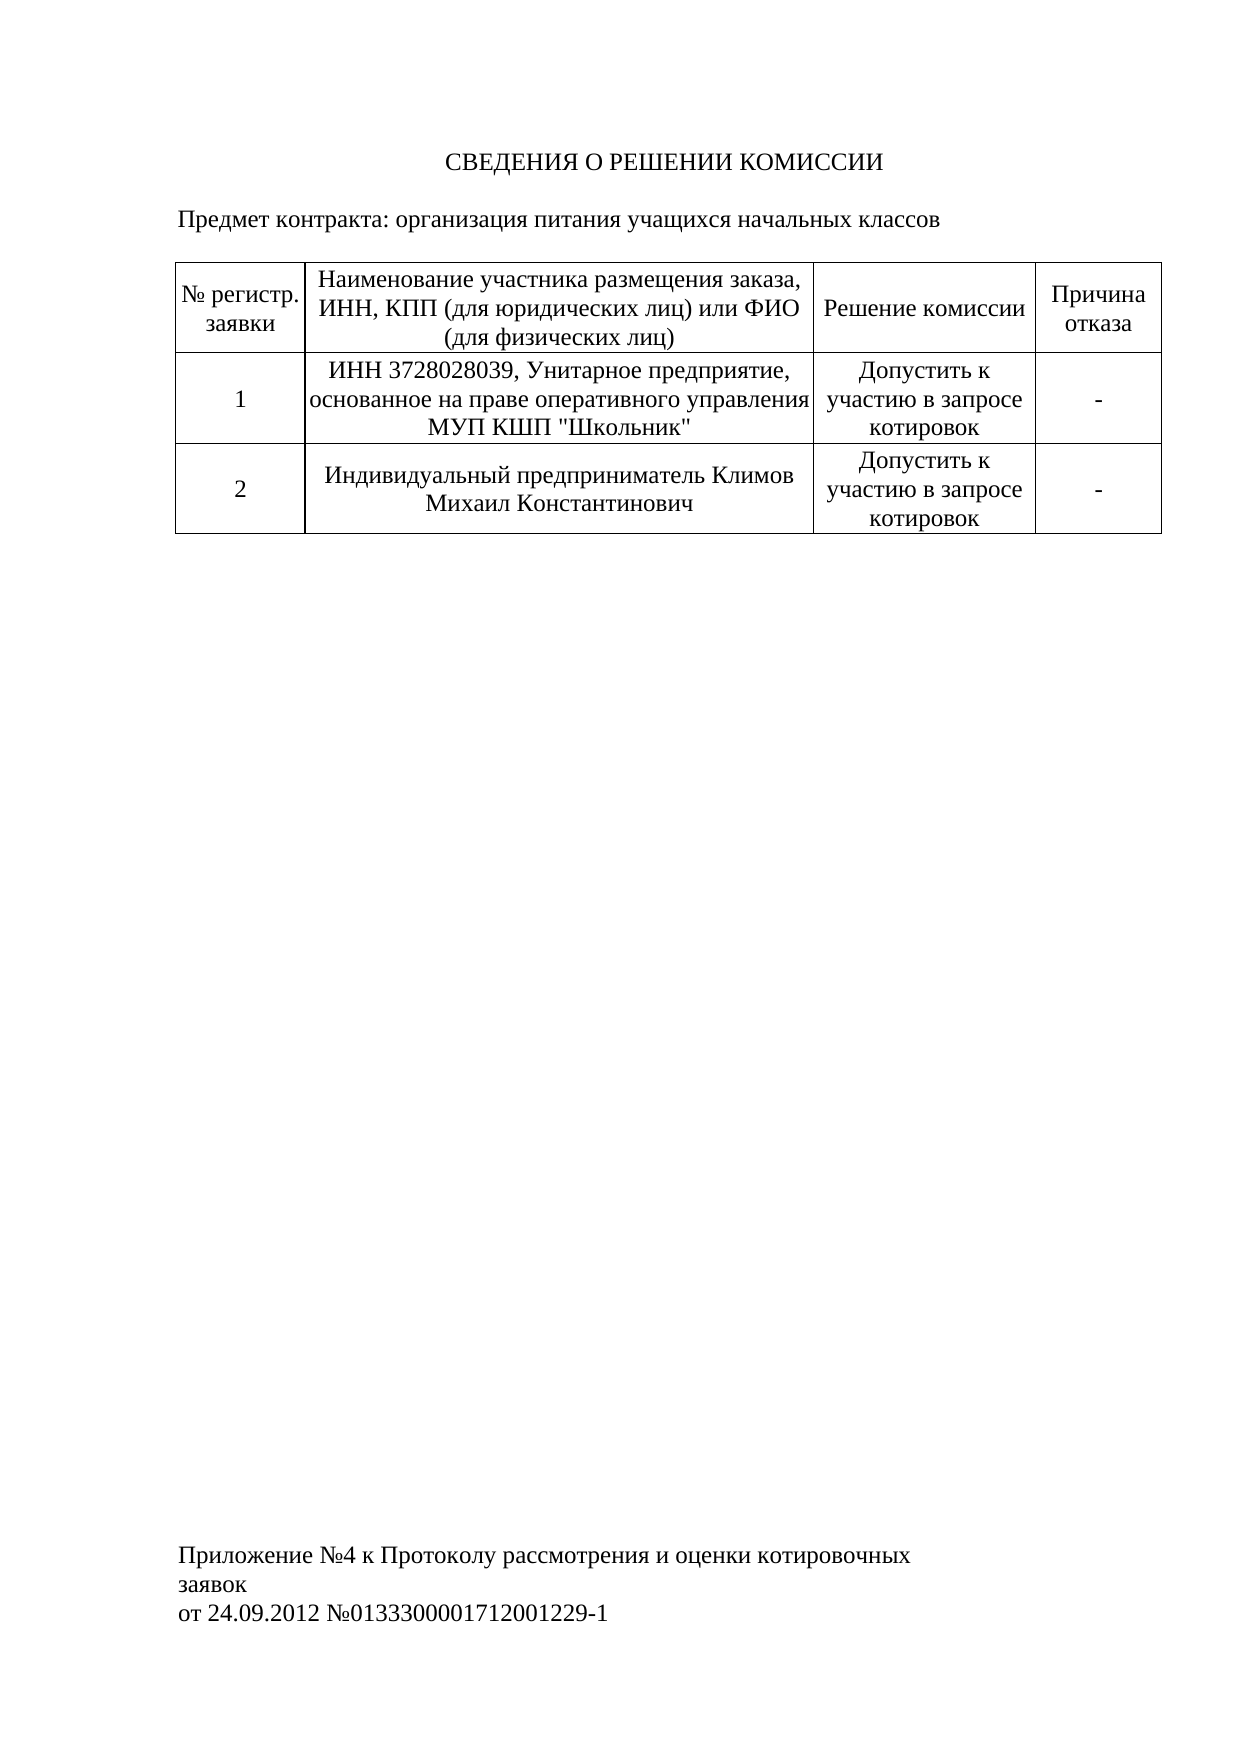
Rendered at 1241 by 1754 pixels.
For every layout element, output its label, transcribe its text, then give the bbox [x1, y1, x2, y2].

table_header Приложение №4 к Протоколу рассмотрения и оценки котировочных заявок от 24.09.2012 №0133300001712001229-1 [178, 1540, 986, 1627]
table_header Причина отказа [1036, 263, 1161, 352]
table_cell - [1036, 444, 1161, 533]
table_cell ИНН 3728028039, Унитарное предприятие, основанное на праве оперативного управления МУП КШП "Школьник" [306, 353, 813, 443]
table_header № регистр. заявки [176, 263, 304, 352]
text СВЕДЕНИЯ О РЕШЕНИИ КОМИССИИ [177, 147, 1152, 176]
table_header Решение комиссии [814, 263, 1035, 352]
table_cell 1 [176, 353, 304, 443]
table_cell Допустить к участию в запросе котировок [814, 353, 1035, 443]
table_cell 2 [176, 444, 304, 533]
table_cell Индивидуальный предприниматель Климов Михаил Константинович [306, 444, 813, 533]
text Предмет контракта: организация питания учащихся начальных классов [177, 204, 1152, 233]
table_cell - [1036, 353, 1161, 443]
table_header Наименование участника размещения заказа, ИНН, КПП (для юридических лиц) или ФИО (для физических лиц) [306, 263, 813, 352]
table_cell Допустить к участию в запросе котировок [814, 444, 1035, 533]
